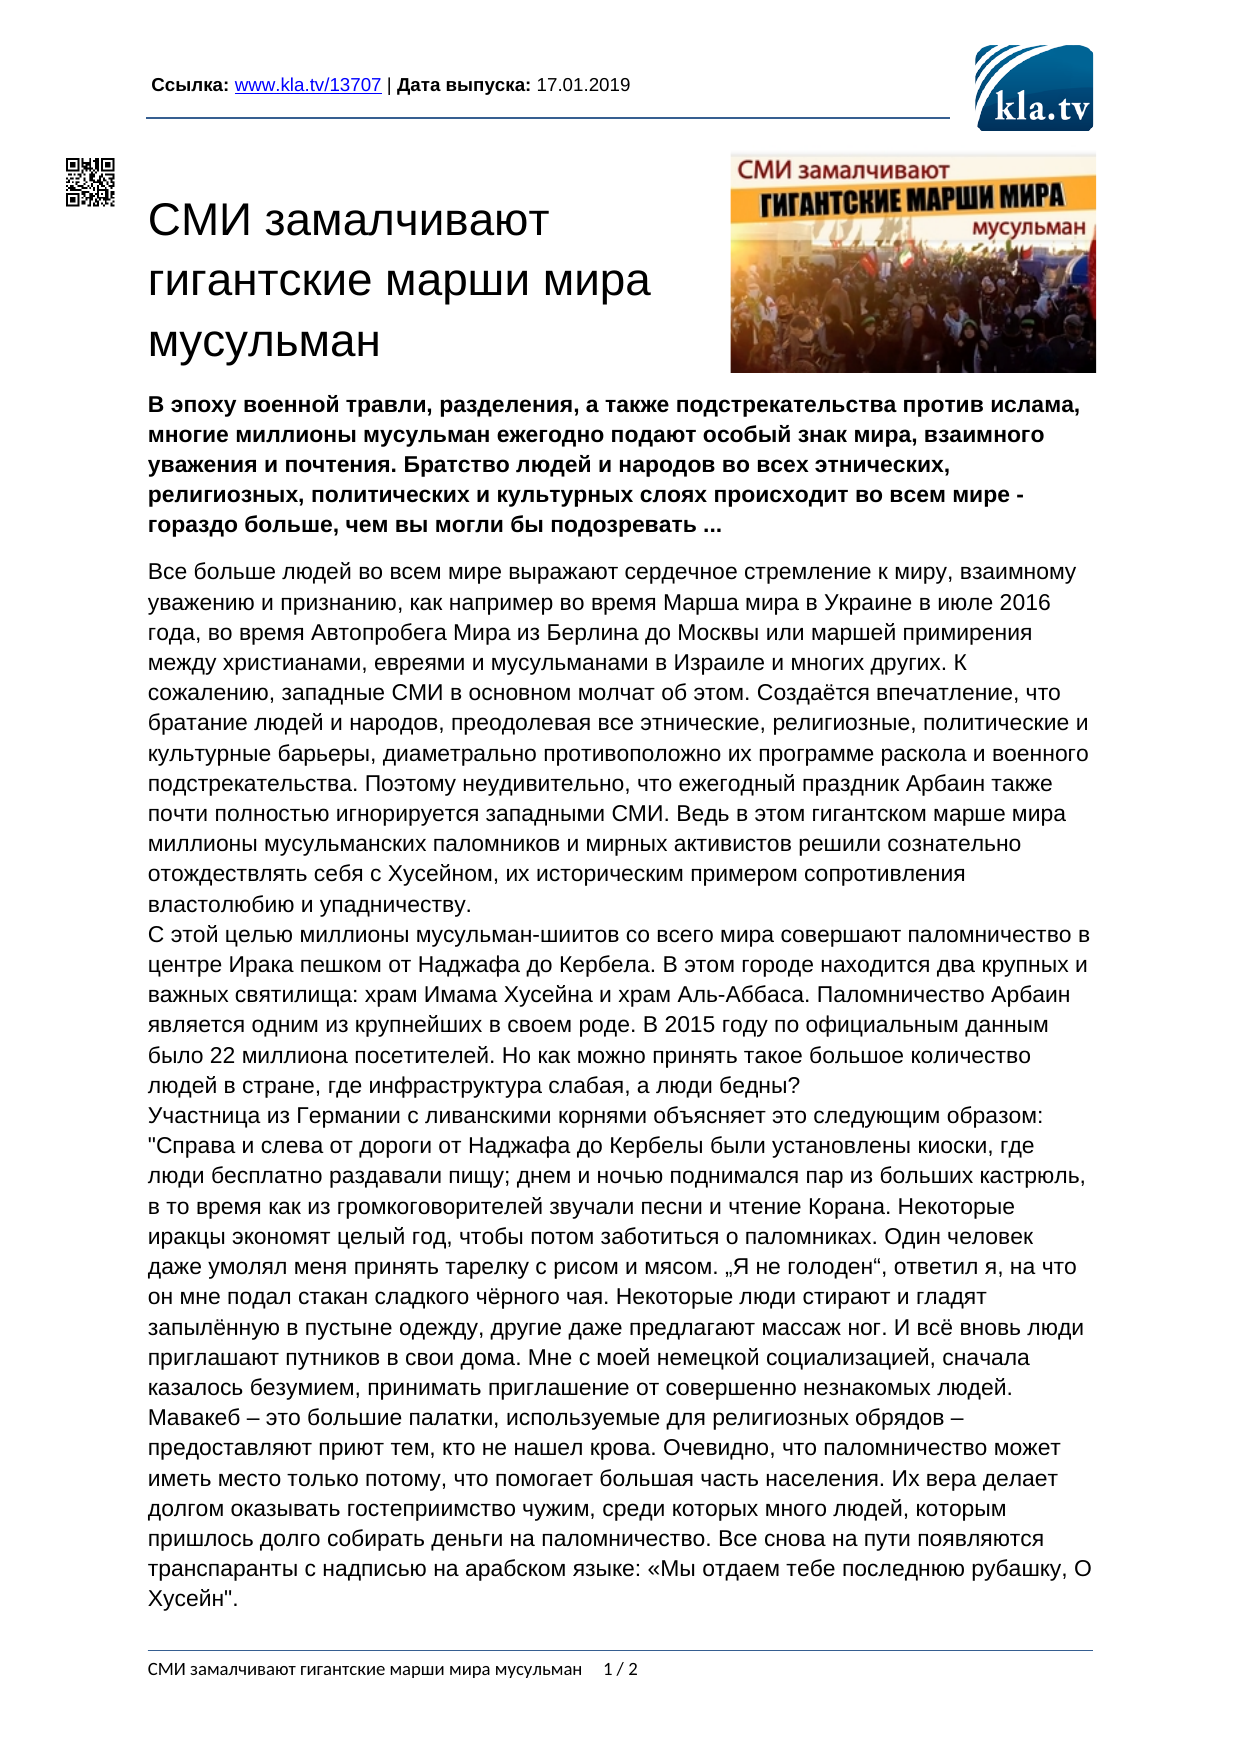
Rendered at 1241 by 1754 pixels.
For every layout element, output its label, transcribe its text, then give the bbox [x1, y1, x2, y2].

text В эпоху военной травли, разделения, а также подстрекательства против ислама, многие миллионы мусульман ежегодно подают особый знак мира, взаимного уважения и почтения. Братство людей и народов во всех этнических, религиозных, политических и культурных слоях происходит во всем мире - гораздо больше, чем вы могли бы подозревать ... [148, 391, 1093, 538]
text СМИ замалчивают гигантские марши мира мусульман [148, 192, 1093, 366]
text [148, 558, 1093, 1612]
